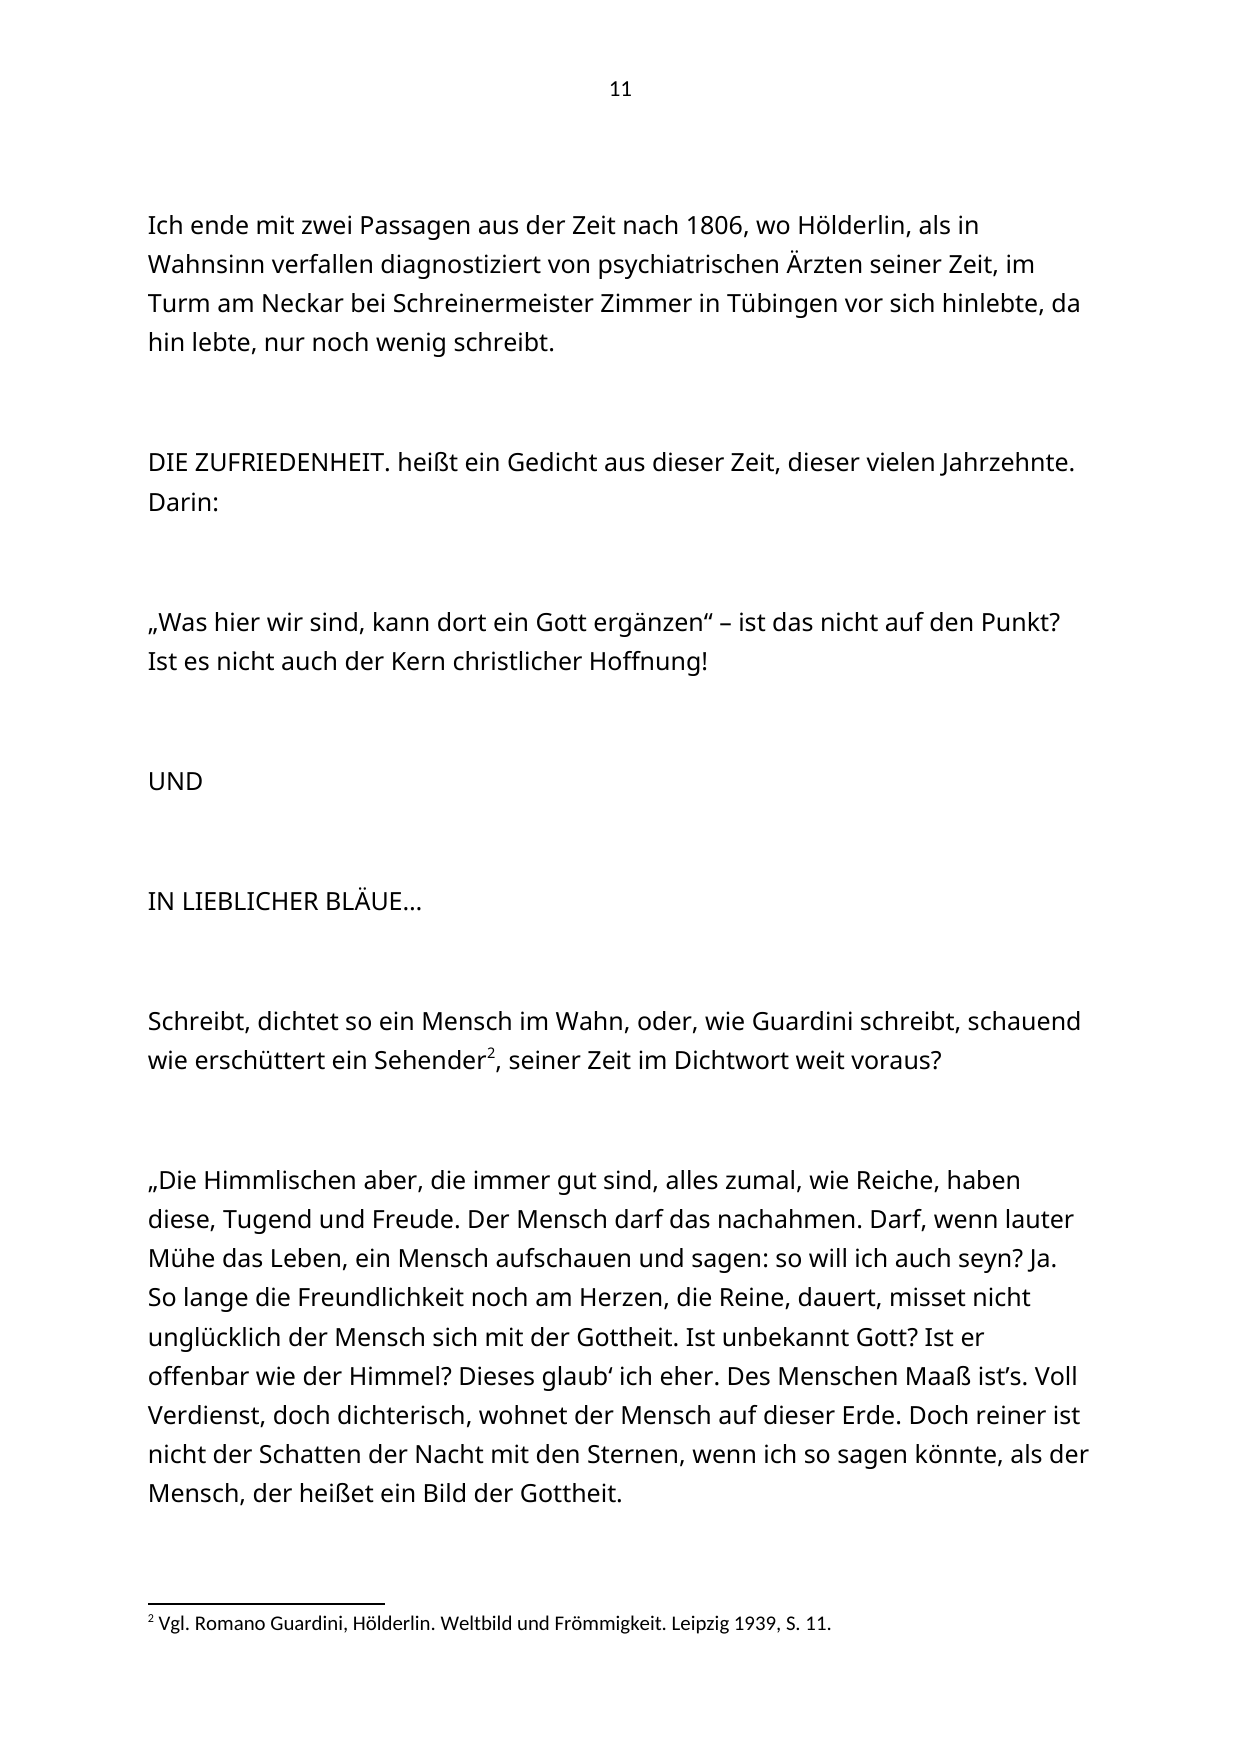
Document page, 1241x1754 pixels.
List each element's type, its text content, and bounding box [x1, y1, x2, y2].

text Ich ende mit zwei Passagen aus der Zeit nach 1806, wo Hölderlin, als in Wahnsinn verfallen diagnostiziert von psychiatrischen Ärzten seiner Zeit, im Turm am Neckar bei Schreinermeister Zimmer in Tübingen vor sich hinlebte, da hin lebte, nur noch wenig schreibt. [148, 208, 1093, 359]
text UND [148, 763, 1093, 797]
text DIE ZUFRIEDENHEIT. heißt ein Gedicht aus dieser Zeit, dieser vielen Jahrzehnte. Darin: [148, 445, 1093, 518]
text Schreibt, dichtet so ein Mensch im Wahn, oder, wie Guardini schreibt, schauend wie erschüttert ein Sehender, seiner Zeit im Dichtwort weit voraus? [148, 1003, 1093, 1077]
text „Die Himmlischen aber, die immer gut sind, alles zumal, wie Reiche, haben diese, Tugend und Freude. Der Mensch darf das nachahmen. Darf, wenn lauter Mühe das Leben, ein Mensch aufschauen und sagen: so will ich auch seyn? Ja. So lange die Freundlichkeit noch am Herzen, die Reine, dauert, misset nicht unglücklich der Mensch sich mit der Gottheit. Ist unbekannt Gott? Ist er offenbar wie der Himmel? Dieses glaub‘ ich eher. Des Menschen Maaß ist’s. Voll Verdienst, doch dichterisch, wohnet der Mensch auf dieser Erde. Doch reiner ist nicht der Schatten der Nacht mit den Sternen, wenn ich so sagen könnte, als der Mensch, der heißet ein Bild der Gottheit. [148, 1163, 1093, 1510]
text IN LIEBLICHER BLÄUE… [148, 883, 1093, 917]
text „Was hier wir sind, kann dort ein Gott ergänzen“ – ist das nicht auf den Punkt? Ist es nicht auch der Kern christlicher Hoffnung! [148, 604, 1093, 677]
